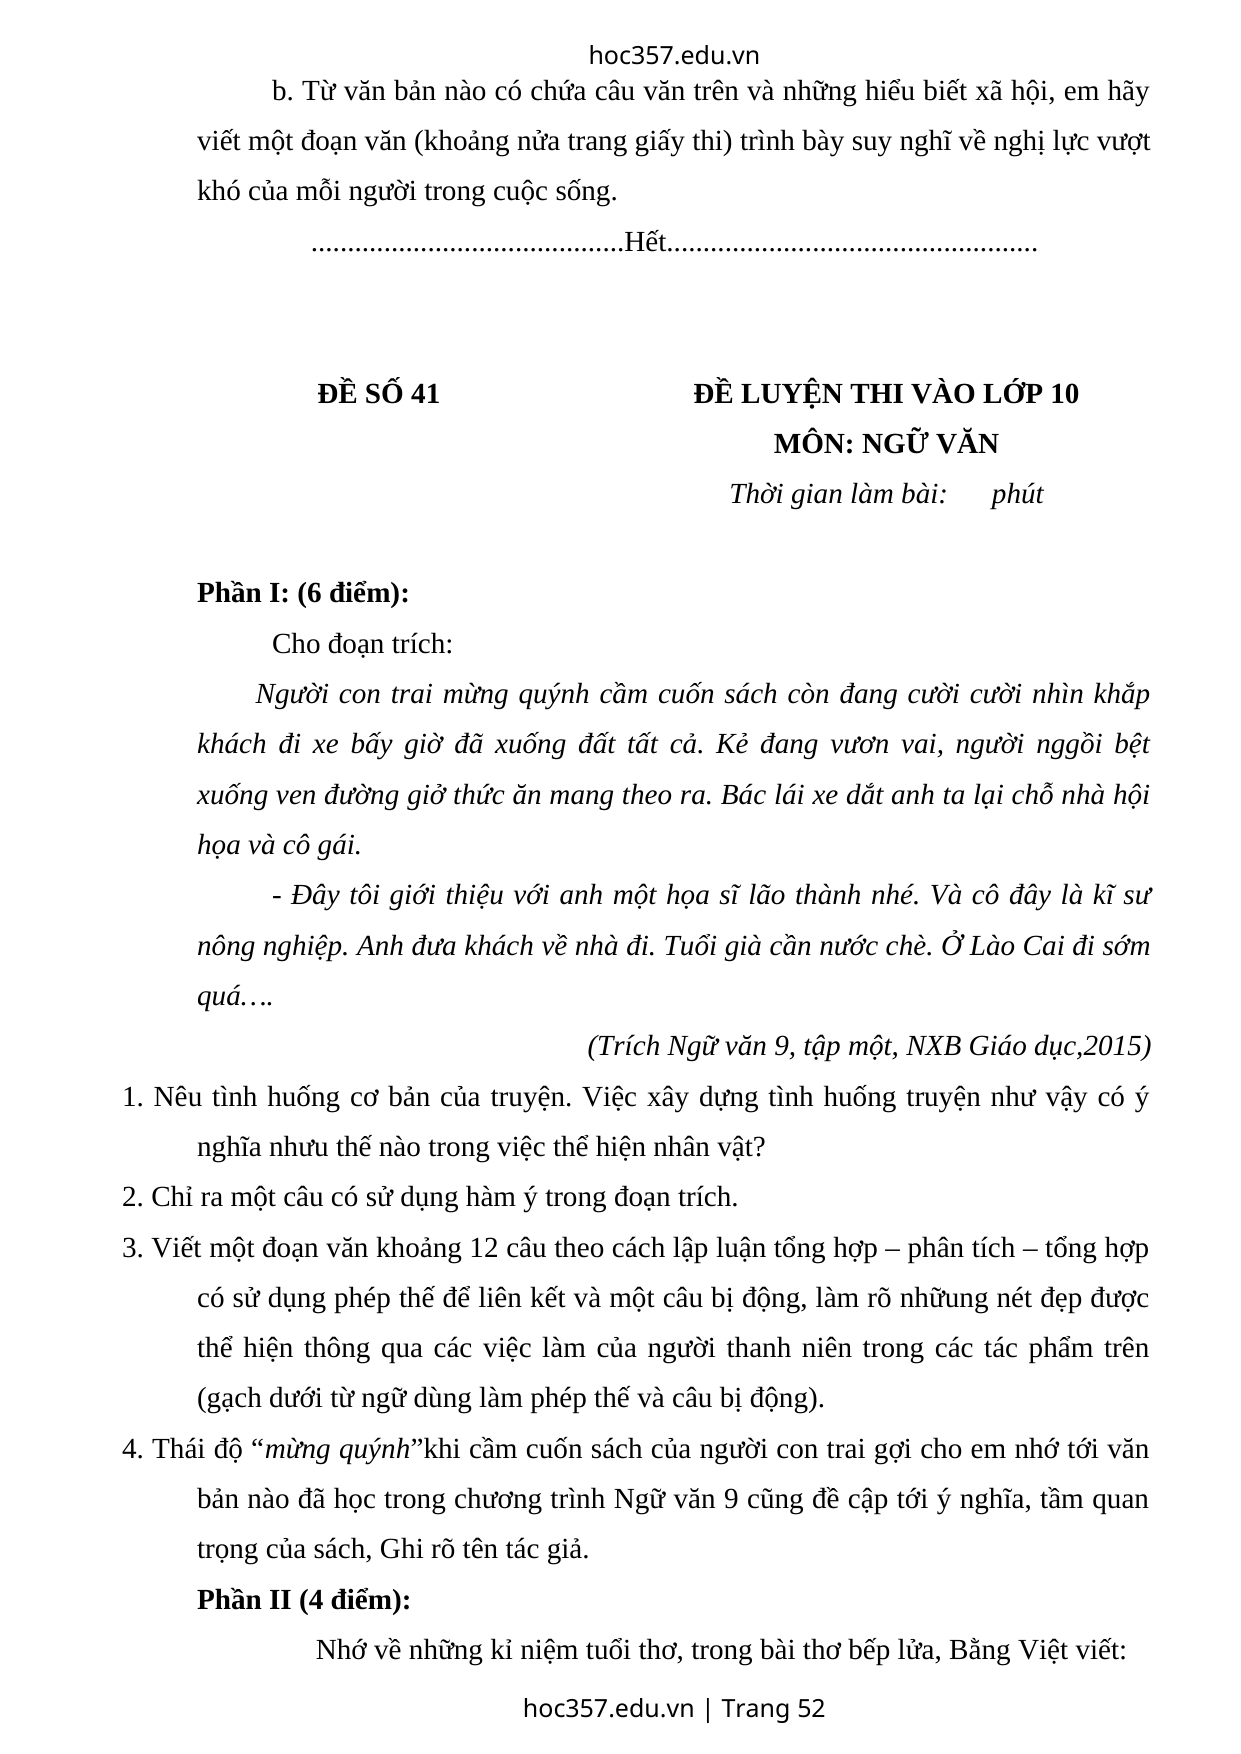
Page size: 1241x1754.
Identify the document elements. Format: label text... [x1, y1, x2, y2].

text 1. Nêu tình huống cơ bản của truyện. Việc xây dựng tình huống truyện như vậy có ý nghĩa nhưu thế nào trong việc thể hiện nhân vật? [122, 1079, 1152, 1163]
text Người con trai mừng quýnh cầm cuốn sách còn đang cười cười nhìn khắp khách đi xe bấy giờ đã xuống đất tất cả. Kẻ đang vươn vai, người nggồi bệt xuống ven đường giở thức ăn mang theo ra. Bác lái xe dắt anh ta lại chỗ nhà hội họa và cô gái. [197, 676, 1152, 861]
text 2. Chỉ ra một câu có sử dụng hàm ý trong đoạn trích. [122, 1179, 1152, 1213]
text ...........................................Hết................................................... [197, 224, 1152, 257]
text b. Từ văn bản nào có chứa câu văn trên và những hiểu biết xã hội, em hãy viết một đoạn văn (khoảng nửa trang giấy thi) trình bày suy nghĩ về nghị lực vượt khó của mỗi người trong cuộc sống. [197, 73, 1152, 207]
text Cho đoạn trích: [197, 626, 1152, 659]
text Nhớ về những kỉ niệm tuổi thơ, trong bài thơ bếp lửa, Bằng Việt viết: [272, 1632, 1152, 1666]
text - Đây tôi giới thiệu với anh một họa sĩ lão thành nhé. Và cô đây là kĩ sư nông nghiệp. Anh đưa khách về nhà đi. Tuổi già cần nước chè. Ở Lào Cai đi sớm quá…. [197, 877, 1152, 1012]
text Phần I: (6 điểm): [197, 576, 1152, 609]
table_header ĐỀ LUYỆN THI VÀO LỚP 10 MÔN: NGỮ VĂN Thời gian làm bài: phút [572, 376, 1201, 524]
text 3. Viết một đoạn văn khoảng 12 câu theo cách lập luận tổng hợp – phân tích – tổng hợp có sử dụng phép thế để liên kết và một câu bị động, làm rõ nhữung nét đẹp được thể hiện thông qua các việc làm của người thanh niên trong các tác phẩm trên (gạch dưới từ ngữ dùng làm phép thế và câu bị động). [122, 1230, 1152, 1414]
text Phần II (4 điểm): [197, 1582, 1152, 1615]
text (Trích Ngữ văn 9, tập một, NXB Giáo dục,2015) [272, 1028, 1152, 1062]
text 4. Thái độ “mừng quýnh”khi cầm cuốn sách của người con trai gợi cho em nhớ tới văn bản nào đã học trong chương trình Ngữ văn 9 cũng đề cập tới ý nghĩa, tầm quan trọng của sách, Ghi rõ tên tác giả. [122, 1431, 1152, 1565]
table_header ĐỀ SỐ 41 [186, 376, 571, 524]
